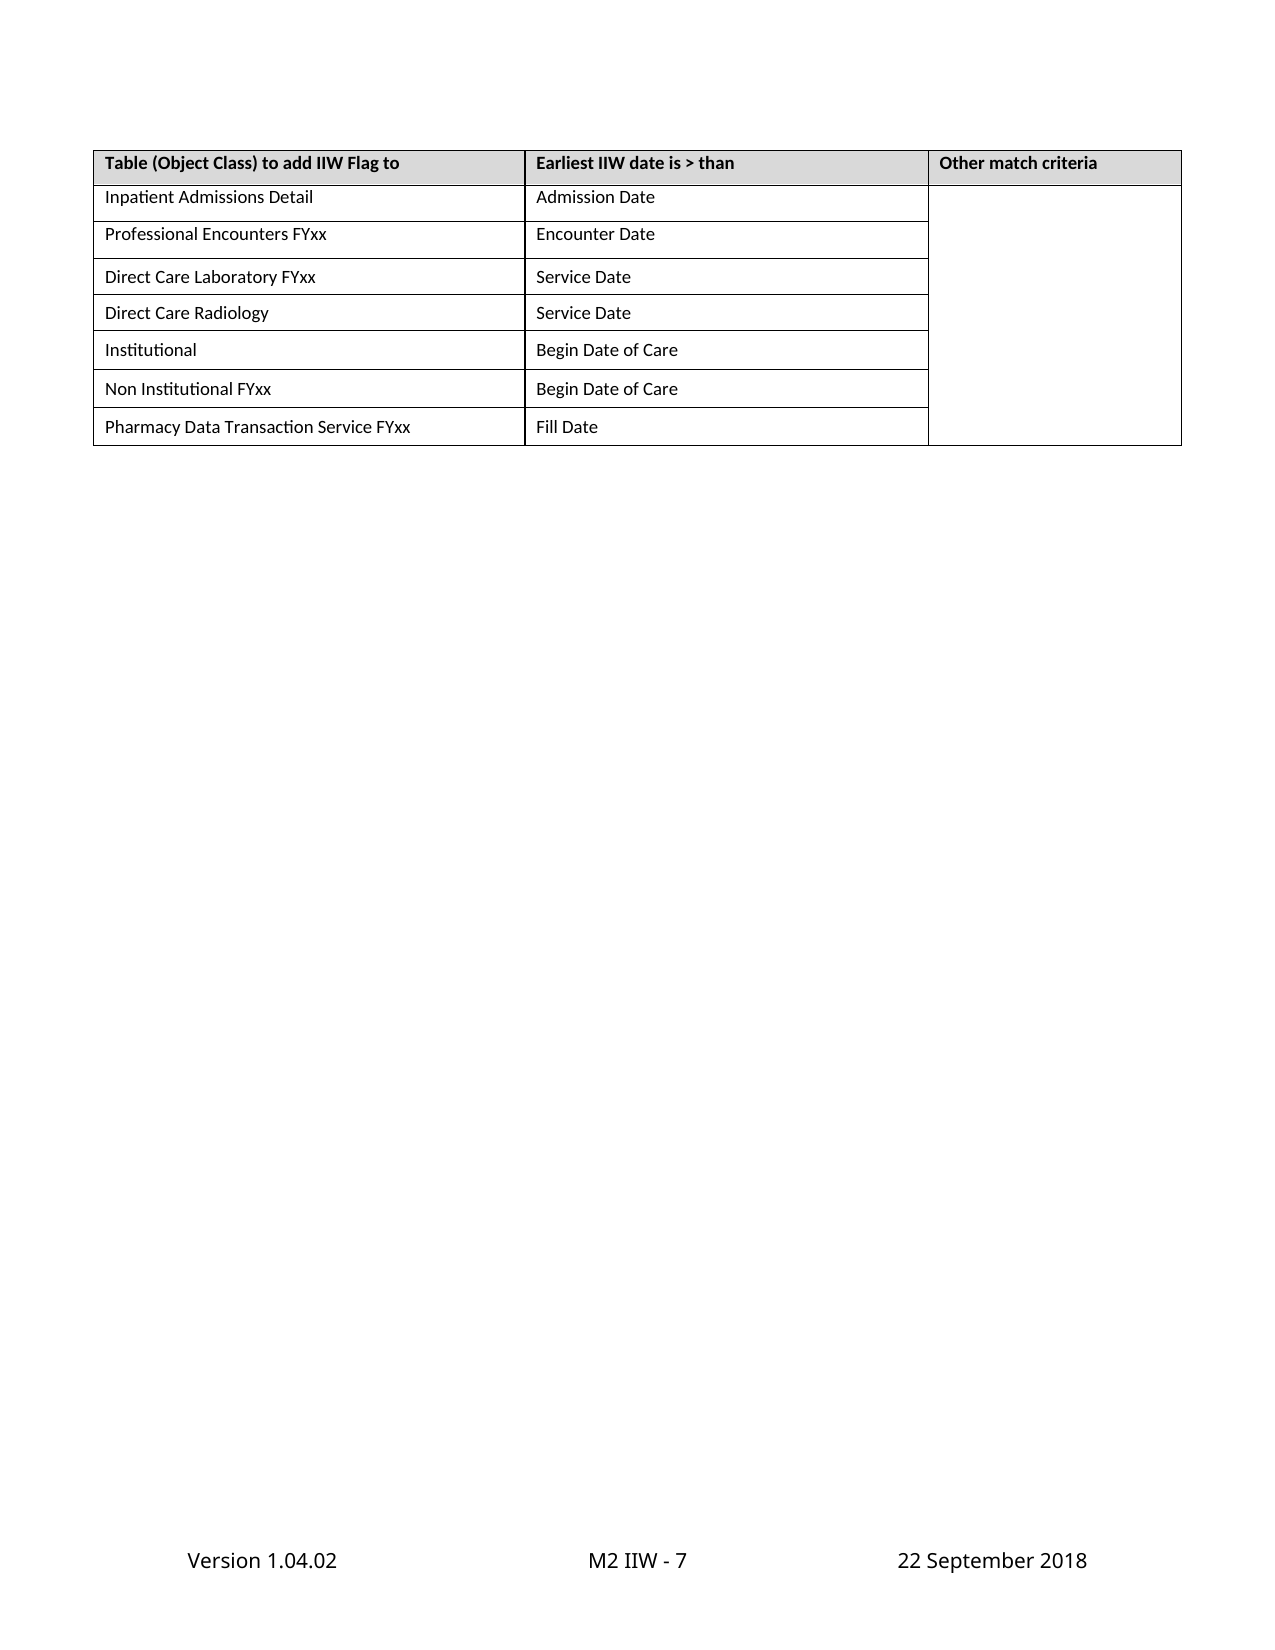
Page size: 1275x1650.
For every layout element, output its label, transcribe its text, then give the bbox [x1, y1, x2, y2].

table_cell Service Date [526, 259, 928, 294]
table_header Table (Object Class) to add IIW Flag to [94, 151, 524, 184]
table_cell Encounter Date [526, 222, 928, 257]
table_cell Non Institutional FYxx [94, 370, 524, 407]
table_cell Begin Date of Care [526, 370, 928, 407]
table_cell Institutional [94, 331, 524, 369]
table_cell Direct Care Laboratory FYxx [94, 259, 524, 294]
table_header Earliest IIW date is > than [526, 151, 928, 184]
table_cell Admission Date [526, 186, 928, 221]
table_cell Pharmacy Data Transaction Service FYxx [94, 408, 524, 445]
table_cell Inpatient Admissions Detail [94, 186, 524, 221]
table_cell Begin Date of Care [526, 331, 928, 369]
table_cell Professional Encounters FYxx [94, 222, 524, 257]
table_header Other match criteria [929, 151, 1181, 184]
table_cell Direct Care Radiology [94, 295, 524, 330]
table_cell Fill Date [526, 408, 928, 445]
table_cell Service Date [526, 295, 928, 330]
